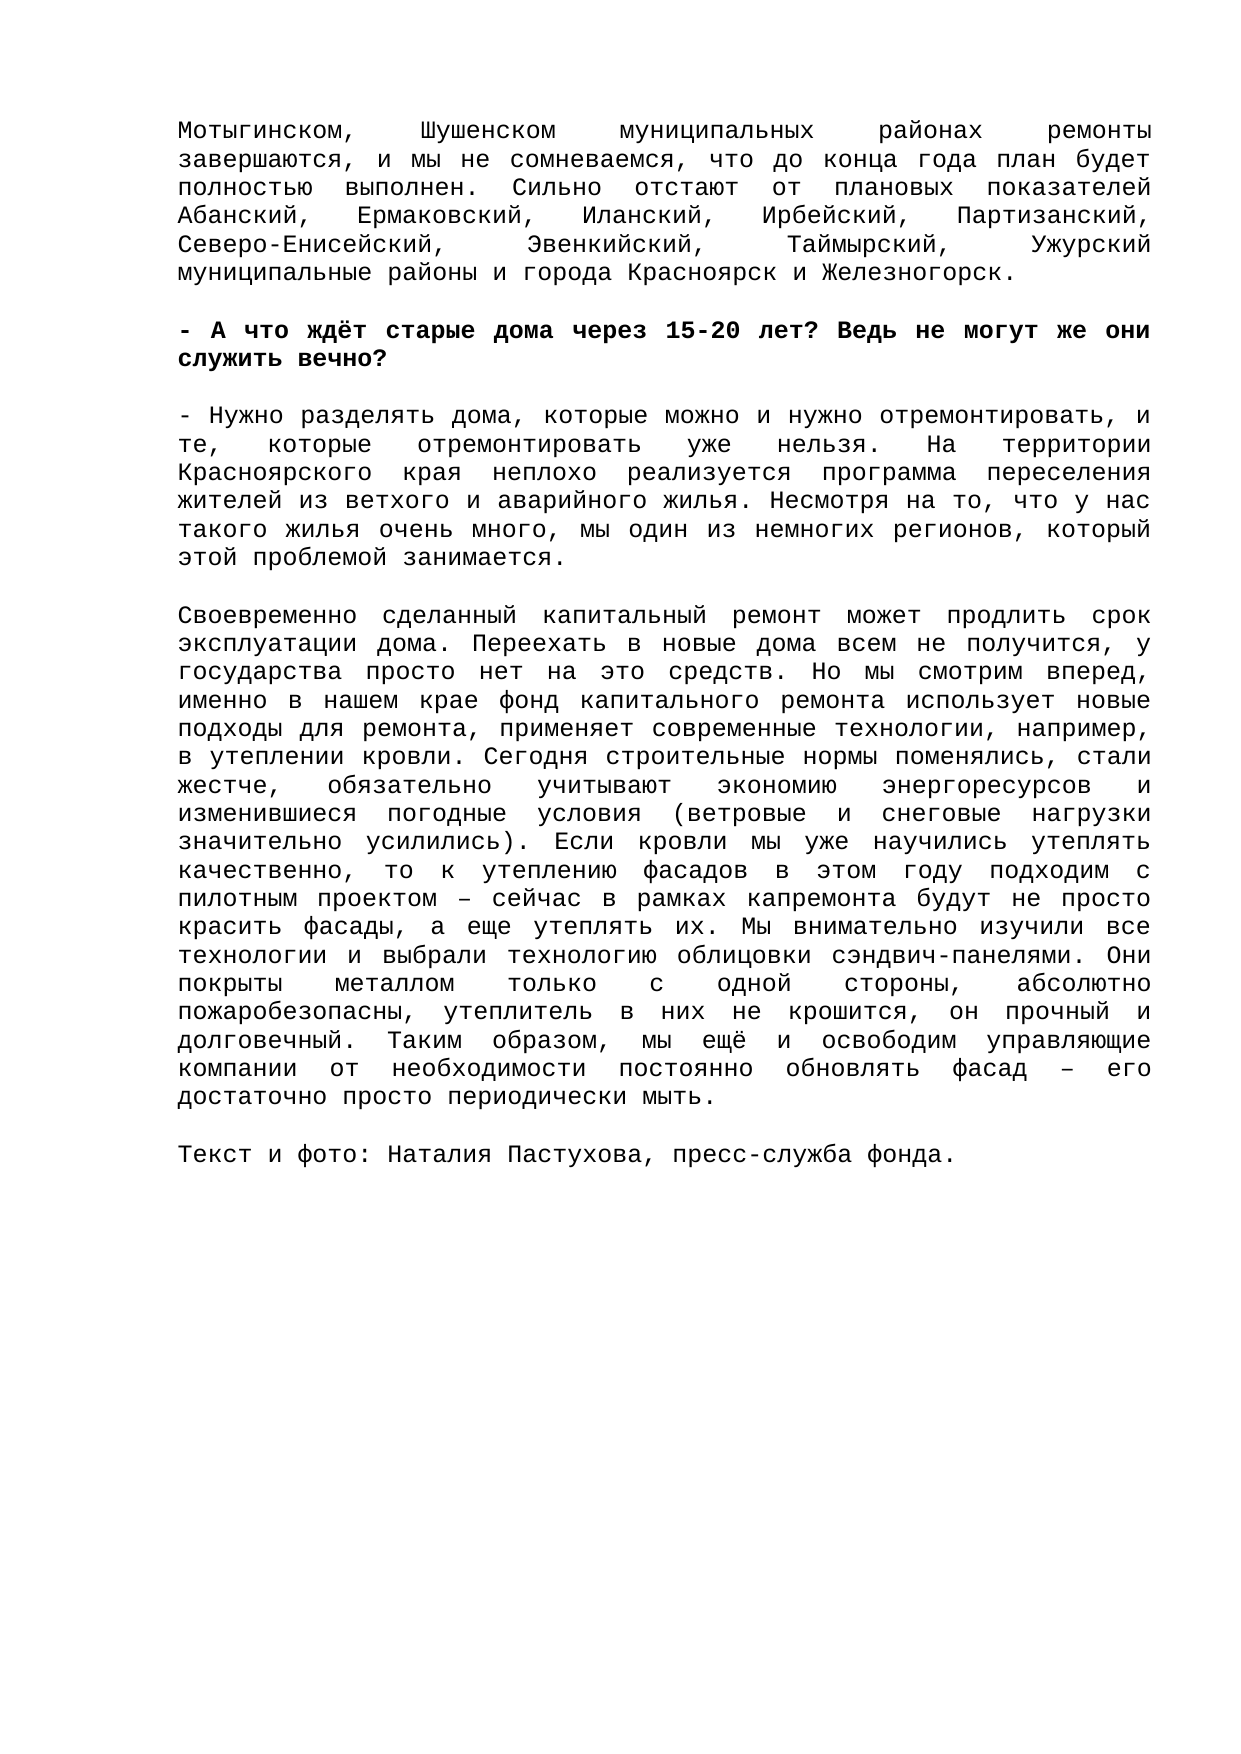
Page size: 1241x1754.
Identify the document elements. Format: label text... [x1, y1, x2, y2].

text - Нужно разделять дома, которые можно и нужно отремонтировать, и те, которые отремонтировать уже нельзя. На территории Красноярского края неплохо реализуется программа переселения жителей из ветхого и аварийного жилья. Несмотря на то, что у нас такого жилья очень много, мы один из немногих регионов, который этой проблемой занимается. [177, 403, 1152, 573]
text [177, 118, 1152, 288]
text Текст и фото: Наталия Пастухова, пресс-служба фонда. [177, 1141, 1152, 1170]
text Своевременно сделанный капитальный ремонт может продлить срок эксплуатации дома. Переехать в новые дома всем не получится, у государства просто нет на это средств. Но мы смотрим вперед, именно в нашем крае фонд капитального ремонта использует новые подходы для ремонта, применяет современные технологии, например, в утеплении кровли. Сегодня строительные нормы поменялись, стали жестче, обязательно учитывают экономию энергоресурсов и изменившиеся погодные условия (ветровые и снеговые нагрузки значительно усилились). Если кровли мы уже научились утеплять качественно, то к утеплению фасадов в этом году подходим с пилотным проектом – сейчас в рамках капремонта будут не просто красить фасады, а еще утеплять их. Мы внимательно изучили все технологии и выбрали технологию облицовки сэндвич-панелями. Они покрыты металлом только с одной стороны, абсолютно пожаробезопасны, утеплитель в них не крошится, он прочный и долговечный. Таким образом, мы ещё и освободим управляющие компании от необходимости постоянно обновлять фасад – его достаточно просто периодически мыть. [177, 602, 1152, 1112]
text - А что ждёт старые дома через 15-20 лет? Ведь не могут же они служить вечно? [177, 317, 1152, 374]
